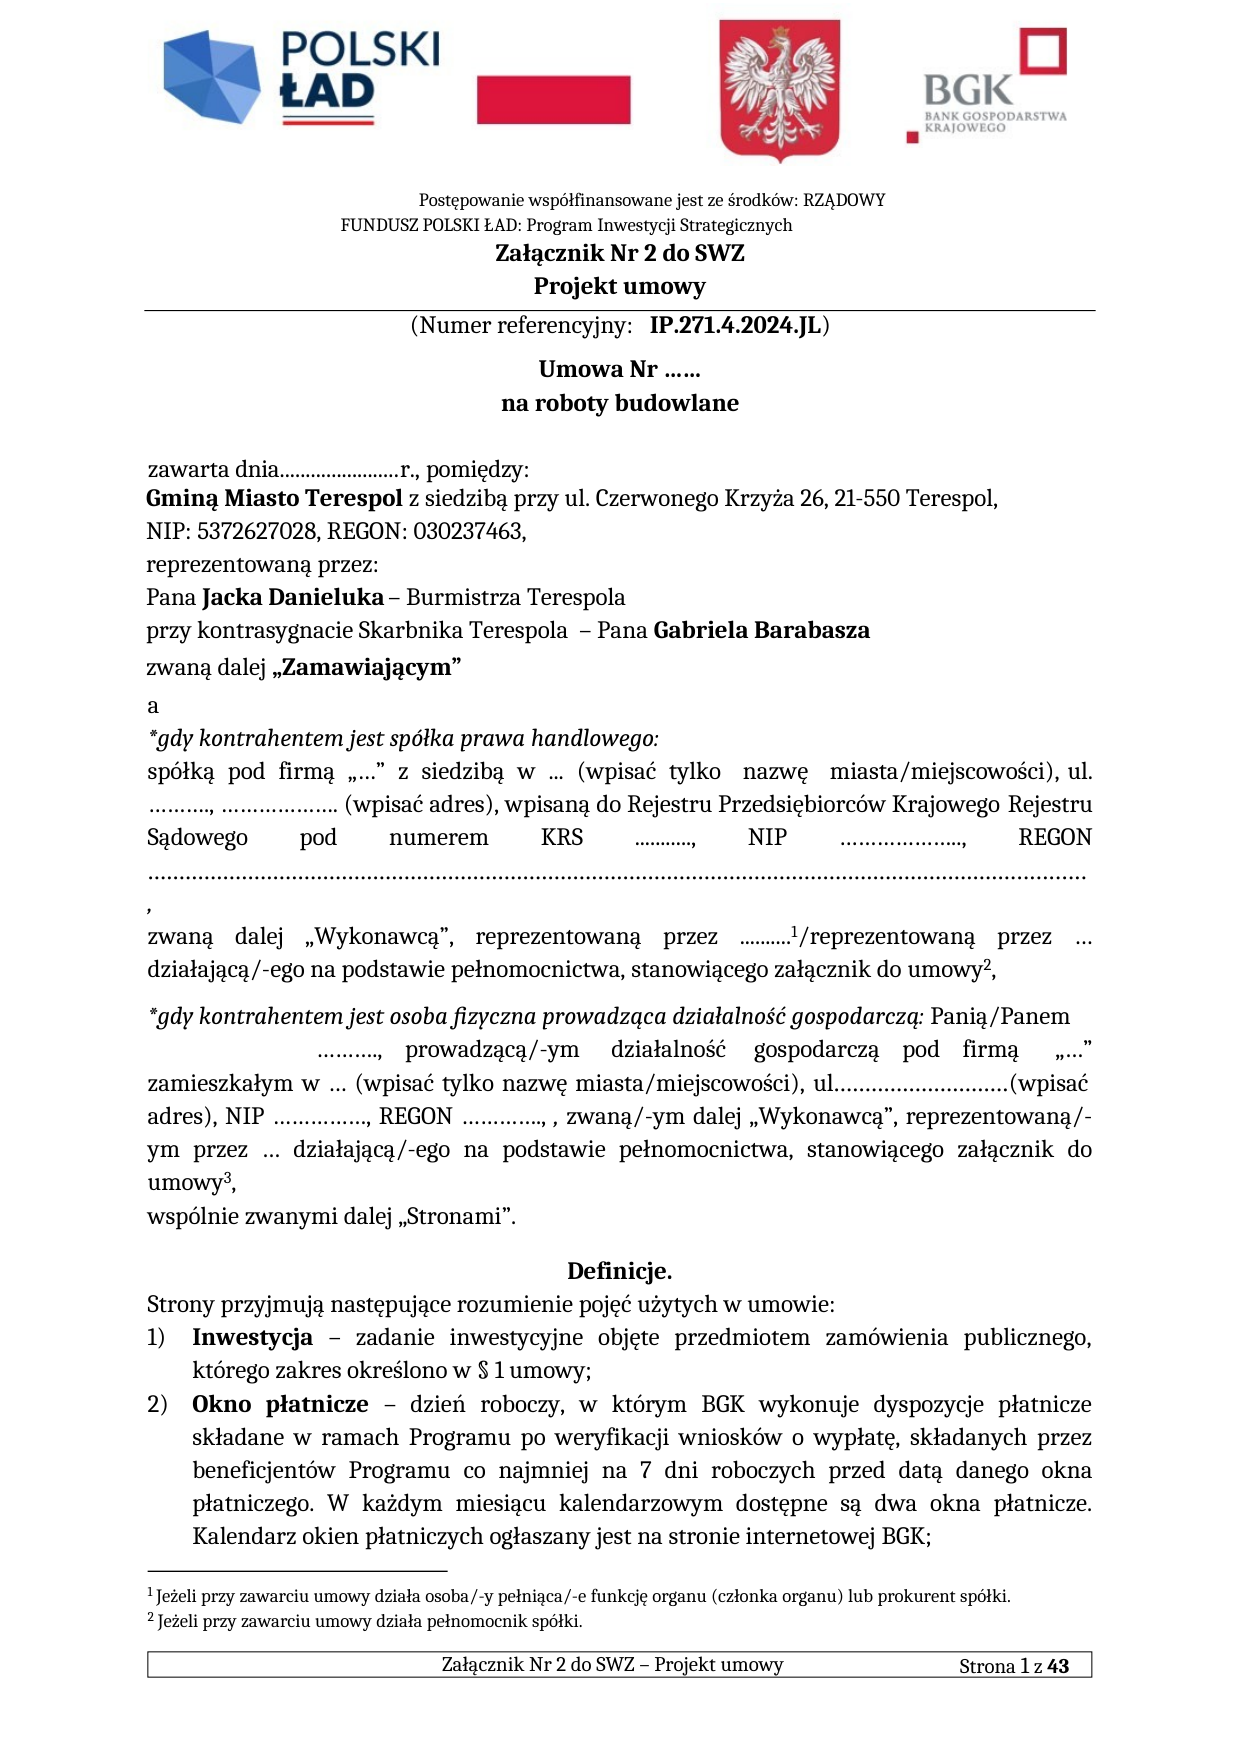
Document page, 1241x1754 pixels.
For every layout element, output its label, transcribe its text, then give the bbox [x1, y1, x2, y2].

text przy kontrasygnacie Skarbnika Terespola – Pana Gabriela Barabasza [133, 616, 1107, 644]
text wspólnie zwanymi dalej „Stronami”. [147, 1201, 1107, 1231]
text 2 Jeżeli przy zawarciu umowy działa pełnomocnik spółki. [147, 1609, 1107, 1632]
text 1 Jeżeli przy zawarciu umowy działa osoba/-y pełniąca/-e funkcję organu (członka organu) lub prokurent spółki. [147, 1563, 1107, 1607]
text spółką pod firmą „…” z siedzibą w ... (wpisać tylko nazwę miasta/miejscowości), ul. ………., ………………. (wpisać adres), wpisaną do Rejestru Przedsiębiorców Krajowego Rejestru Sądowego pod numerem KRS ..........., NIP ……………….., REGON , [147, 757, 1093, 918]
text zawarta dnia r., pomiędzy: [148, 455, 1107, 483]
text Gminą Miasto Terespol z siedzibą przy ul. Czerwonego Krzyża 26, 21-550 Terespol, [133, 483, 1107, 512]
list Okno płatnicze – dzień roboczy, w którym BGK wykonuje dyspozycje płatnicze składane w ramach Programu po weryfikacji wniosków o wypłatę, składanych przez beneficjentów Programu co najmniej na 7 dni roboczych przed datą danego okna płatniczego. W każdym miesiącu kalendarzowym dostępne są dwa okna płatnicze. Kalendarz okien płatniczych ogłaszany jest na stronie internetowej BGK; [147, 1389, 1093, 1550]
list Inwestycja – zadanie inwestycyjne objęte przedmiotem zamówienia publicznego, którego zakres określono w § 1 umowy; [147, 1323, 1093, 1385]
text Umowa Nr …… [354, 355, 886, 384]
text na roboty budowlane [354, 388, 886, 417]
text (Numer referencyjny: IP.271.4.2024.JL) [354, 312, 886, 340]
text Definicje. [353, 1257, 886, 1286]
text NIP: 5372627028, REGON: 030237463, [133, 517, 1107, 545]
text adres), NIP ……………, REGON …………., , zwaną/-ym dalej „Wykonawcą”, reprezentowaną/-ym przez … działającą/-ego na podstawie pełnomocnictwa, stanowiącego załącznik do umowy3, [147, 1102, 1093, 1197]
text Pana Jacka Danieluka – Burmistrza Terespola [133, 583, 1107, 611]
text a [147, 691, 1107, 719]
title Projekt umowy [519, 272, 721, 301]
text zwaną dalej „Zamawiającym” [133, 653, 813, 682]
picture [147, 3, 1068, 166]
text Załącznik Nr 2 do SWZ [354, 239, 886, 267]
text Strony przyjmują następujące rozumienie pojęć użytych w umowie: [147, 1290, 1107, 1319]
text *gdy kontrahentem jest osoba fizyczna prowadząca działalność gospodarczą: Panią/Panem ………., prowadzącą/-ym działalność gospodarczą pod firmą „…” zamieszkałym w … (wpisać tylko nazwę miasta/miejscowości), ul (wpisać [147, 1002, 1093, 1098]
text zwaną dalej „Wykonawcą”, reprezentowaną przez ..........1/reprezentowaną przez … działającą/-ego na podstawie pełnomocnictwa, stanowiącego załącznik do umowy2, [147, 922, 1092, 984]
text *gdy kontrahentem jest spółka prawa handlowego: [147, 724, 1107, 753]
text reprezentowaną przez: [133, 549, 1107, 578]
